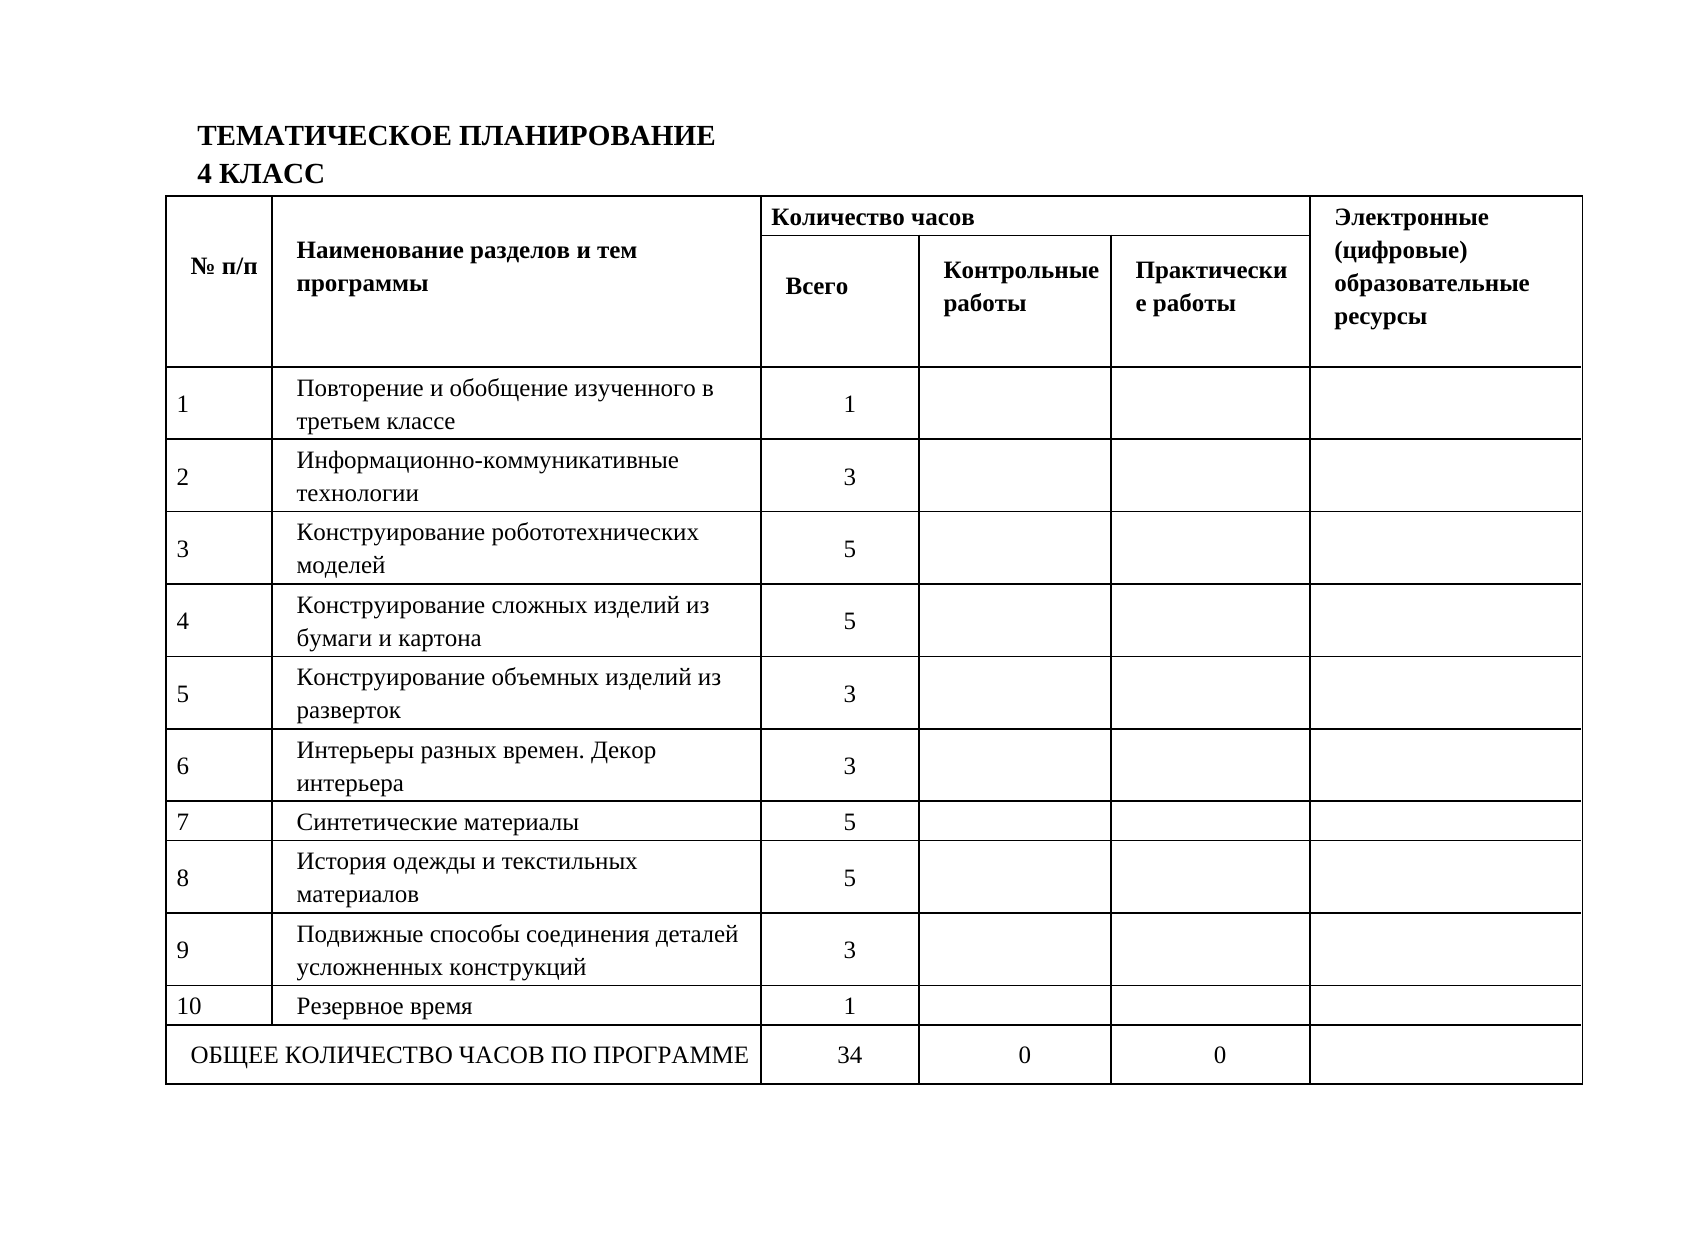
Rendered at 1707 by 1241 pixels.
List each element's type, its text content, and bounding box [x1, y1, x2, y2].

table_cell 1 [762, 368, 918, 438]
table_cell Интерьеры разных времен. Декор интерьера [273, 730, 760, 800]
table_cell 5 [762, 512, 918, 583]
table_cell 0 [920, 1026, 1110, 1083]
table_cell [1112, 368, 1309, 438]
table_cell [1311, 800, 1582, 840]
table_header Наименование разделов и тем программы [273, 197, 760, 366]
table_cell 34 [762, 1026, 918, 1083]
table_cell [1311, 1024, 1582, 1083]
table_cell 4 [167, 585, 271, 656]
table_cell Практические работы [1112, 236, 1309, 366]
table_cell [920, 657, 1110, 728]
table_cell Конструирование робототехнических моделей [273, 512, 760, 583]
table_cell [1311, 366, 1582, 438]
table_cell 8 [167, 841, 271, 912]
table_cell [920, 585, 1110, 656]
table_cell [1311, 728, 1582, 800]
table_cell [1311, 656, 1582, 728]
table_cell История одежды и текстильных материалов [273, 841, 760, 912]
table_cell [1112, 914, 1309, 984]
table_cell Конструирование объемных изделий из разверток [273, 657, 760, 728]
table_cell [1311, 912, 1582, 984]
table_cell [920, 368, 1110, 438]
table_cell 5 [167, 657, 271, 728]
table_cell 1 [762, 986, 918, 1024]
table_cell 7 [167, 802, 271, 840]
table_cell [1112, 730, 1309, 800]
table_cell 5 [762, 841, 918, 912]
table_cell [1112, 657, 1309, 728]
table_header Количество часов [762, 197, 1309, 234]
table_cell 9 [167, 914, 271, 984]
text ТЕМАТИЧЕСКОЕ ПЛАНИРОВАНИЕ [190, 118, 1618, 152]
table_cell 2 [167, 440, 271, 511]
table_cell [1112, 986, 1309, 1024]
table_cell [1112, 512, 1309, 583]
table_cell 5 [762, 802, 918, 840]
table_cell Синтетические материалы [273, 802, 760, 840]
table_cell [1311, 583, 1582, 656]
table_cell [1112, 841, 1309, 912]
table_cell 3 [762, 914, 918, 984]
table_cell Подвижные способы соединения деталей усложненных конструкций [273, 914, 760, 984]
table_cell [1311, 840, 1582, 912]
table_cell ОБЩЕЕ КОЛИЧЕСТВО ЧАСОВ ПО ПРОГРАММЕ [167, 1026, 760, 1083]
table_header Электронные (цифровые) образовательные ресурсы [1311, 197, 1582, 366]
table_cell Контрольные работы [920, 236, 1110, 366]
table_cell 6 [167, 730, 271, 800]
text 4 КЛАСС [190, 157, 1618, 190]
table_cell Информационно-коммуникативные технологии [273, 440, 760, 511]
table_cell [920, 841, 1110, 912]
table_cell 0 [1112, 1026, 1309, 1083]
table_cell Всего [762, 236, 918, 366]
table_cell [920, 440, 1110, 511]
table_cell 1 [167, 368, 271, 438]
table_cell [920, 730, 1110, 800]
table_cell 3 [762, 730, 918, 800]
table_cell [920, 802, 1110, 840]
table_cell [920, 512, 1110, 583]
table_cell [920, 986, 1110, 1024]
table_cell [920, 914, 1110, 984]
table_cell Резервное время [273, 986, 760, 1024]
table_cell 3 [762, 657, 918, 728]
table_cell Повторение и обобщение изученного в третьем классе [273, 368, 760, 438]
table_cell [1112, 802, 1309, 840]
table_cell [1112, 440, 1309, 511]
table_cell 3 [167, 512, 271, 583]
table_cell [1112, 585, 1309, 656]
table_cell [1311, 511, 1582, 583]
table_header № п/п [167, 197, 271, 366]
table_cell [1311, 438, 1582, 511]
table_cell [1311, 985, 1582, 1024]
table_cell 10 [167, 986, 271, 1024]
table_cell 5 [762, 585, 918, 656]
table_cell 3 [762, 440, 918, 511]
table_cell Конструирование сложных изделий из бумаги и картона [273, 585, 760, 656]
